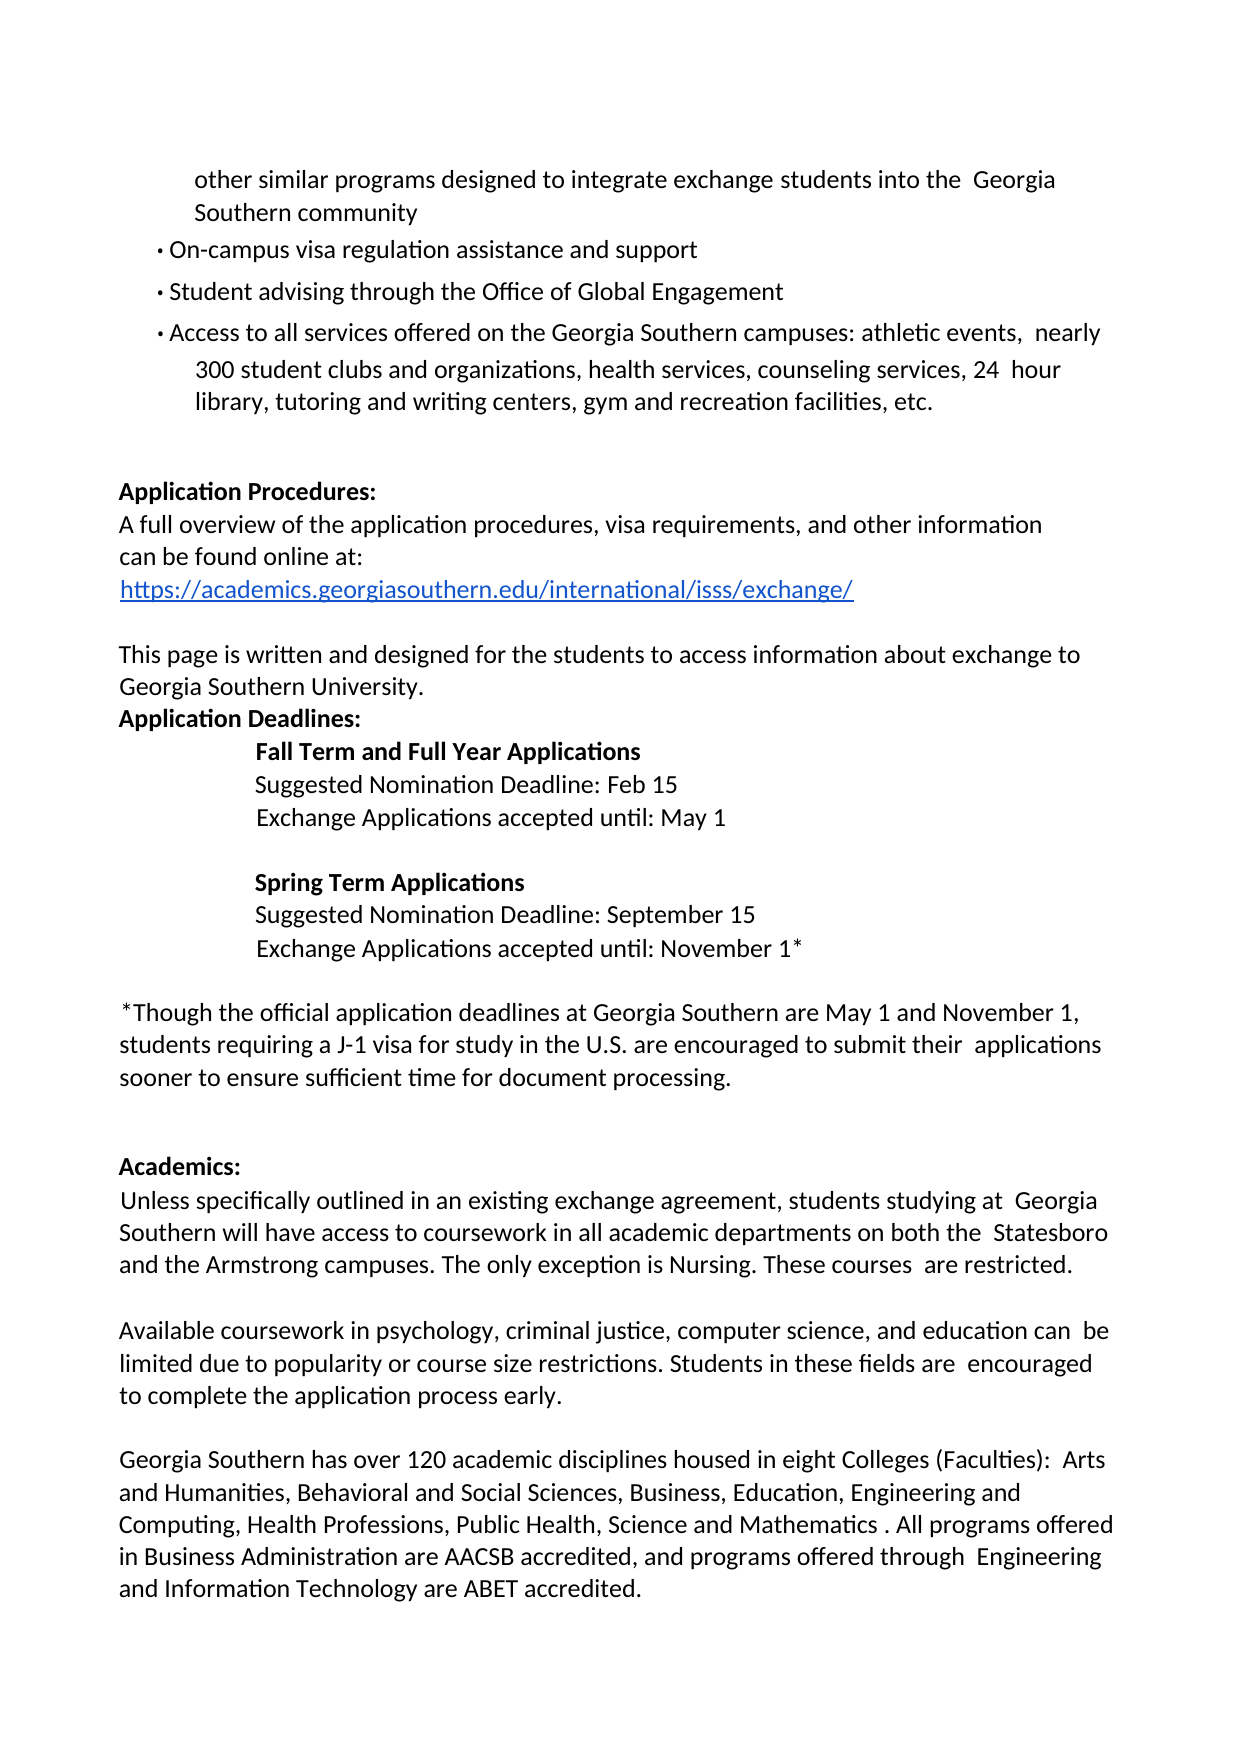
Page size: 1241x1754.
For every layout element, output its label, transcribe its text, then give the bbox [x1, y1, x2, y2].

text Suggested Nomination Deadline: Feb 15 [254, 768, 1146, 800]
text Suggested Nomination Deadline: September 15 [255, 898, 1146, 930]
text Available coursework in psychology, criminal justice, computer science, and education can be limited due to popularity or course size restrictions. Students in these fields are encouraged to complete the application process early. [118, 1314, 1117, 1411]
text • On-campus visa regulation assistance and support [156, 229, 1146, 269]
text Academics: [118, 1150, 1146, 1182]
text *Though the official application deadlines at Georgia Southern are May 1 and November 1, students requiring a J-1 visa for study in the U.S. are encouraged to submit their applications sooner to ensure sufficient time for document processing. [119, 996, 1125, 1093]
text • Student advising through the Office of Global Engagement [156, 271, 1146, 312]
text • Access to all services offered on the Georgia Southern campuses: athletic events, nearly 300 student clubs and organizations, health services, counseling services, 24 hour library, tutoring and writing centers, gym and recreation facilities, etc. [157, 312, 1112, 417]
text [157, 163, 1147, 228]
text Exchange Applications accepted until: November 1* [256, 932, 1146, 964]
text Fall Term and Full Year Applications [256, 735, 1146, 766]
text Georgia Southern has over 120 academic disciplines housed in eight Colleges (Faculties): Arts and Humanities, Behavioral and Social Sciences, Business, Education, Engineering and Computing, Health Professions, Public Health, Science and Mathematics . All programs offered in Business Administration are AACSB accredited, and programs offered through Engineering and Information Technology are ABET accredited. [118, 1443, 1116, 1604]
text https://academics.georgiasouthern.edu/international/isss/exchange/ [120, 573, 1146, 605]
text Unless specifically outlined in an existing exchange agreement, students studying at Georgia Southern will have access to coursework in all academic departments on both the Statesboro and the Armstrong campuses. The only exception is Nursing. These courses are restricted. [119, 1184, 1116, 1280]
text A full overview of the application procedures, visa requirements, and other information can be found online at: [118, 508, 1087, 572]
text Spring Term Applications [254, 866, 1146, 898]
text Application Deadlines: [118, 702, 1146, 734]
text Application Procedures: [118, 475, 1146, 507]
text Exchange Applications accepted until: May 1 [256, 801, 1146, 833]
text This page is written and designed for the students to access information about exchange to Georgia Southern University. [118, 638, 1128, 702]
